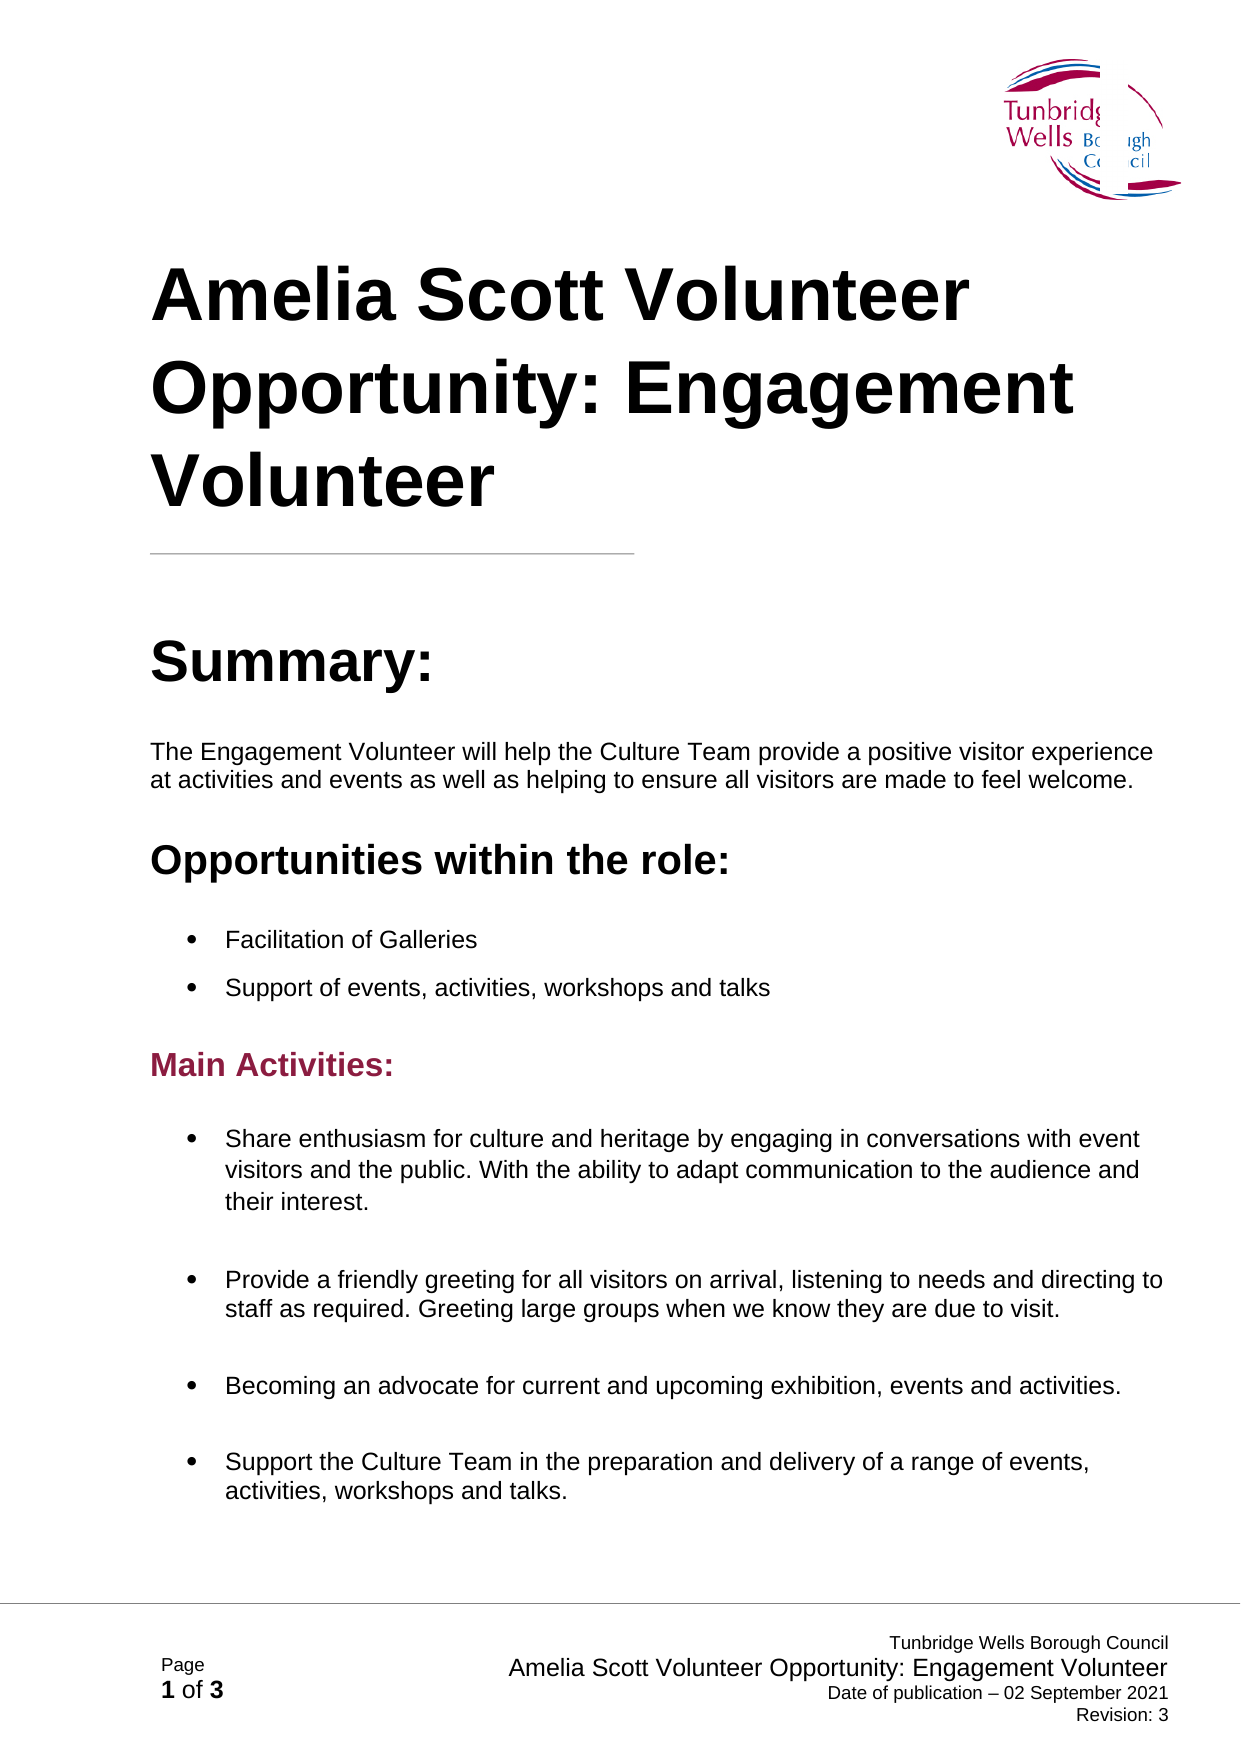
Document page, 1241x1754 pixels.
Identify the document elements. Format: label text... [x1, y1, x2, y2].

text The Engagement Volunteer will help the Culture Team provide a positive visitor experience at activities and events as well as helping to ensure all visitors are made to feel welcome. [150, 736, 1181, 794]
subtitle Opportunities within the role: [150, 836, 1181, 883]
list Support of events, activities, workshops and talks [187, 973, 1181, 1001]
picture [1003, 59, 1182, 200]
list Support the Culture Team in the preparation and delivery of a range of events, activities, workshops and talks. [187, 1447, 1181, 1505]
list Becoming an advocate for current and upcoming exhibition, events and activities. [187, 1371, 1181, 1399]
list Facilitation of Galleries [187, 925, 1181, 954]
list Share enthusiasm for culture and heritage by engaging in conversations with event visitors and the public. With the ability to adapt communication to the audience and their interest. [187, 1124, 1181, 1246]
subtitle Main Activities: [150, 1045, 1181, 1084]
list Provide a friendly greeting for all visitors on arrival, listening to needs and directing to staff as required. Greeting large groups when we know they are due to visit. [187, 1265, 1181, 1323]
subtitle Summary: [150, 627, 1181, 694]
